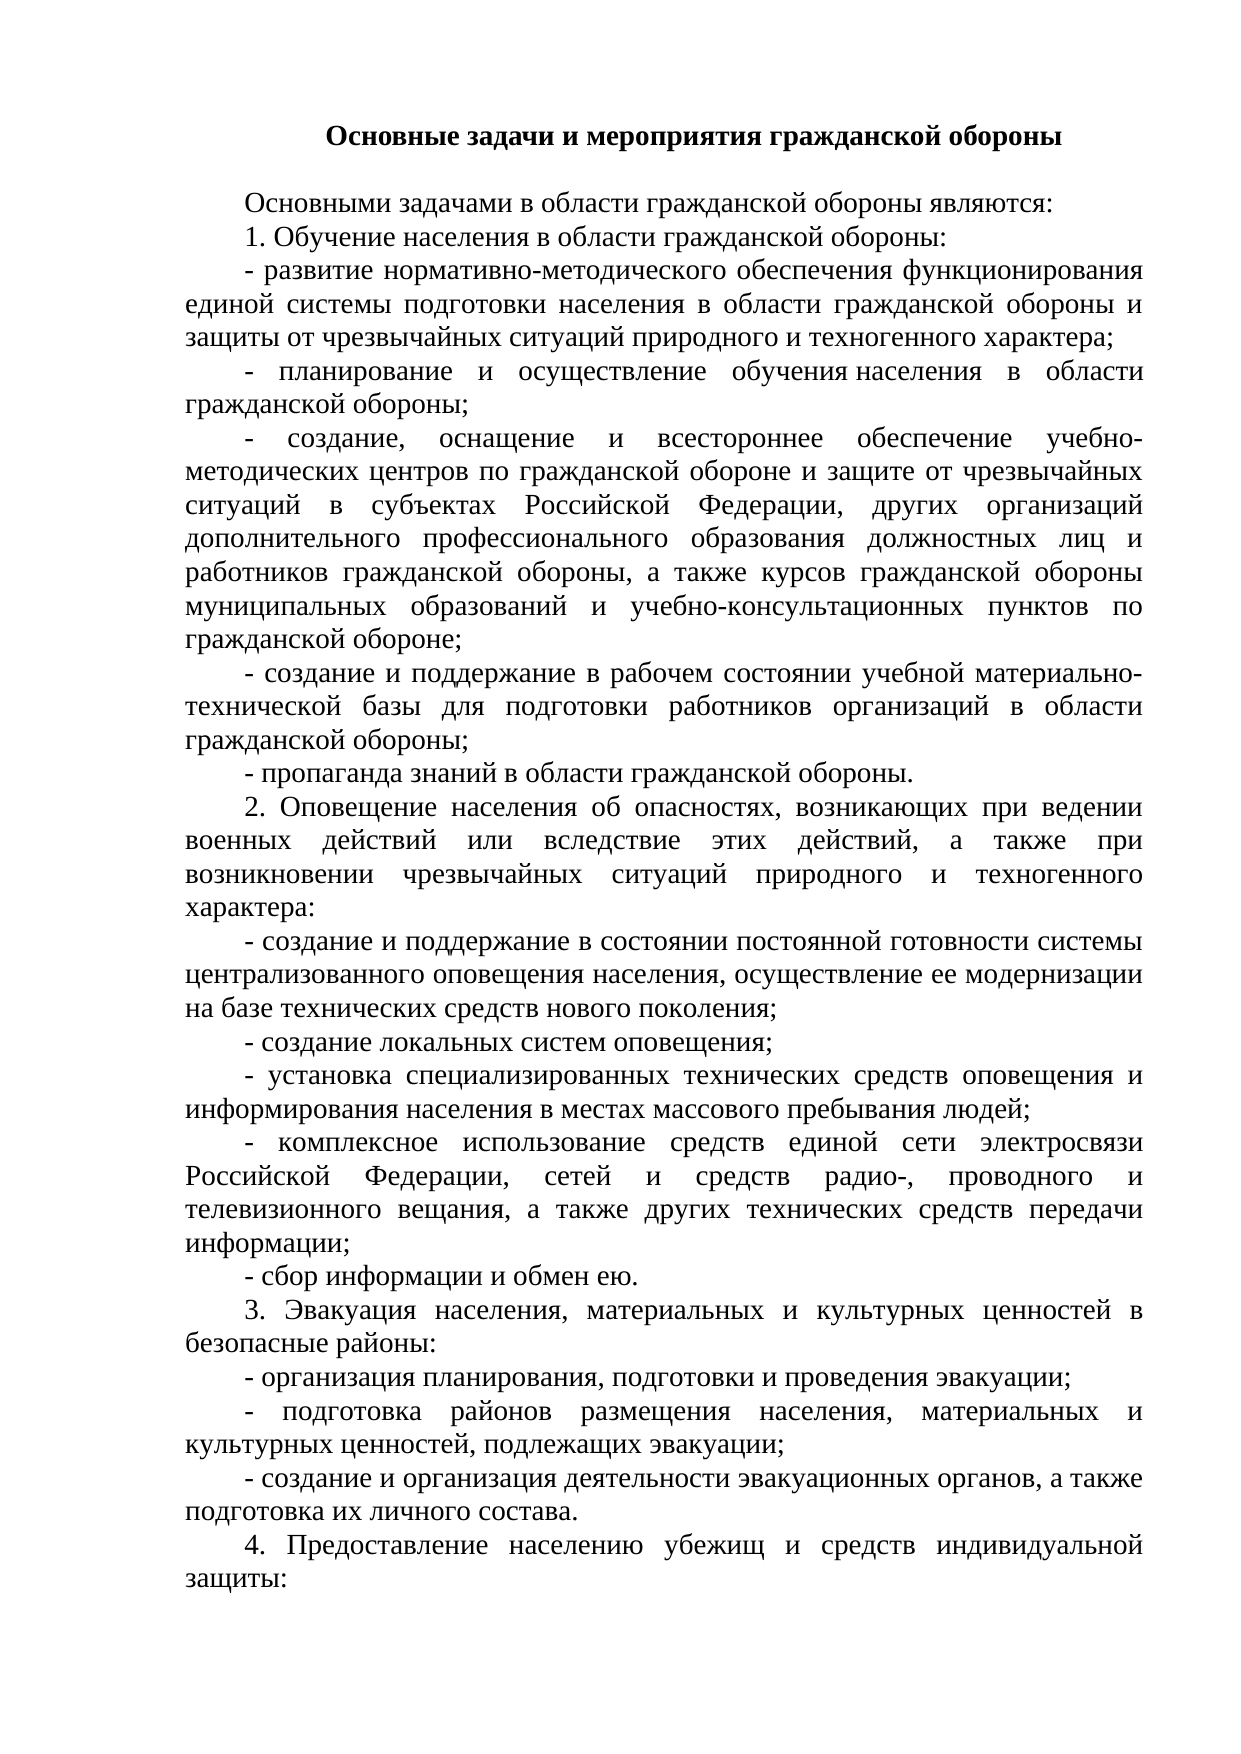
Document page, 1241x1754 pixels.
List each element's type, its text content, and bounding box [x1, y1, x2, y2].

text - сбор информации и обмен ею. [185, 1258, 1144, 1292]
text - создание и поддержание в состоянии постоянной готовности системы централизованного оповещения населения, осуществление ее модернизации на базе технических средств нового поколения; [185, 923, 1144, 1024]
text - создание и поддержание в рабочем состоянии учебной материально-технической базы для подготовки работников организаций в области гражданской обороны; [185, 655, 1144, 755]
text - установка специализированных технических средств оповещения и информирования населения в местах массового пребывания людей; [185, 1057, 1144, 1124]
text - планирование и осуществление обучения населения в области гражданской обороны; [185, 353, 1144, 420]
text - подготовка районов размещения населения, материальных и культурных ценностей, подлежащих эвакуации; [185, 1393, 1144, 1460]
text 4. Предоставление населению убежищ и средств индивидуальной защиты: [185, 1527, 1144, 1594]
text - развитие нормативно-методического обеспечения функционирования единой системы подготовки населения в области гражданской обороны и защиты от чрезвычайных ситуаций природного и техногенного характера; [185, 252, 1144, 353]
text - комплексное использование средств единой сети электросвязи Российской Федерации, сетей и средств радио-, проводного и телевизионного вещания, а также других технических средств передачи информации; [185, 1124, 1144, 1258]
text Основными задачами в области гражданской обороны являются: [185, 185, 1144, 219]
text - пропаганда знаний в области гражданской обороны. [185, 755, 1144, 789]
text - создание локальных систем оповещения; [185, 1024, 1144, 1057]
text - создание, оснащение и всестороннее обеспечение учебно-методических центров по гражданской обороне и защите от чрезвычайных ситуаций в субъектах Российской Федерации, других организаций дополнительного профессионального образования должностных лиц и работников гражданской обороны, а также курсов гражданской обороны муниципальных образований и учебно-консультационных пунктов по гражданской обороне; [185, 420, 1144, 655]
text 3. Эвакуация населения, материальных и культурных ценностей в безопасные районы: [185, 1292, 1144, 1359]
text Основные задачи и мероприятия гражданской обороны [177, 118, 1152, 152]
text 1. Обучение населения в области гражданской обороны: [185, 219, 1144, 252]
text 2. Оповещение населения об опасностях, возникающих при ведении военных действий или вследствие этих действий, а также при возникновении чрезвычайных ситуаций природного и техногенного характера: [185, 789, 1144, 923]
text - создание и организация деятельности эвакуационных органов, а также подготовка их личного состава. [185, 1460, 1144, 1527]
text - организация планирования, подготовки и проведения эвакуации; [185, 1359, 1144, 1393]
